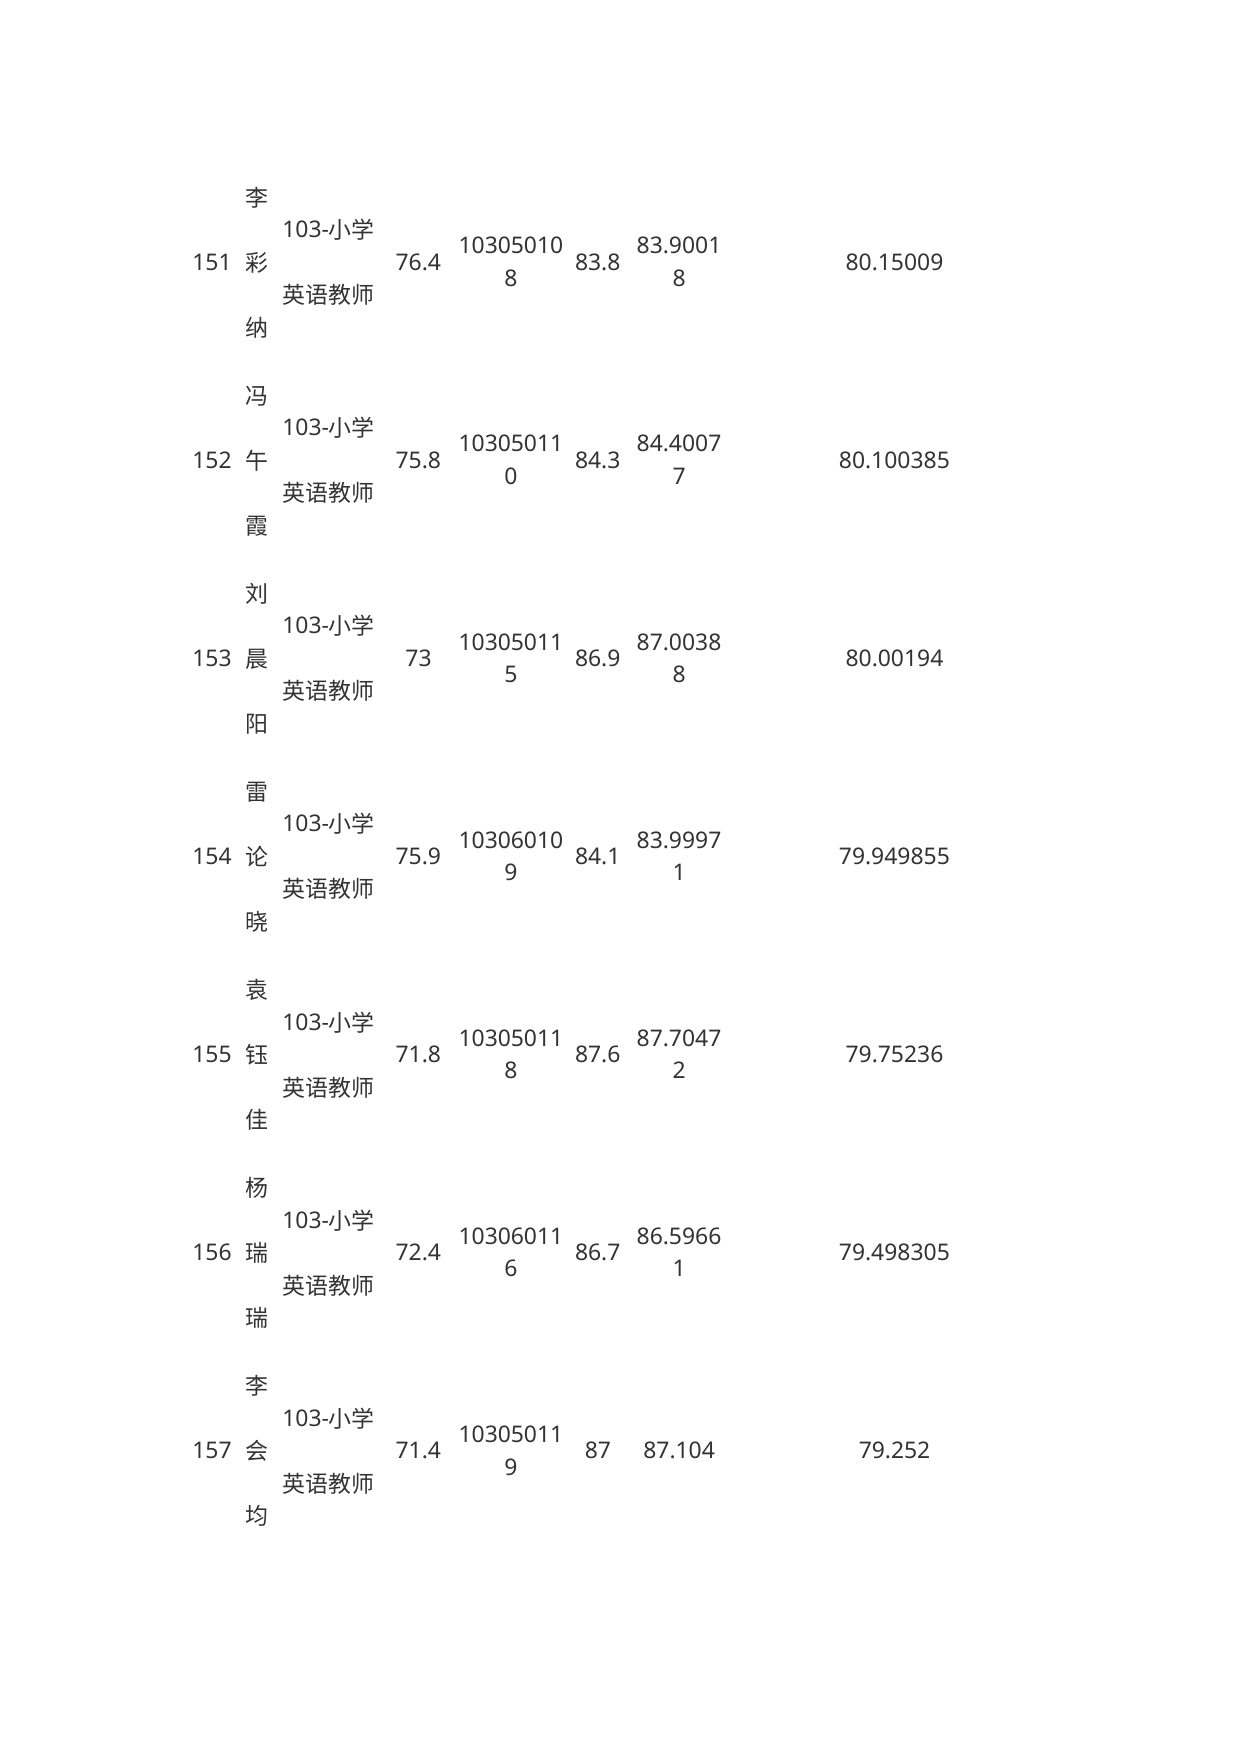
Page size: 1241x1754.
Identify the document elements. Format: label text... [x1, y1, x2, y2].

table_cell 156 [186, 1153, 237, 1351]
table_cell 87 [565, 1351, 630, 1549]
table_cell 103-小学英语教师 [276, 162, 381, 360]
table_cell 袁钰佳 [237, 955, 276, 1153]
table_cell 73 [381, 558, 456, 756]
table_cell 80.00194 [728, 558, 1061, 756]
table_cell 75.8 [381, 360, 456, 558]
table_cell 87.00388 [630, 558, 728, 756]
table_cell 76.4 [381, 162, 456, 360]
table_cell 103050119 [456, 1351, 565, 1549]
table_cell 71.4 [381, 1351, 456, 1549]
table_cell 103050108 [456, 162, 565, 360]
table_cell 87.6 [565, 955, 630, 1153]
table_cell 103050115 [456, 558, 565, 756]
table_cell 103-小学英语教师 [276, 955, 381, 1153]
table_cell 83.99971 [630, 756, 728, 954]
table_cell 103-小学英语教师 [276, 756, 381, 954]
table_cell 83.8 [565, 162, 630, 360]
table_cell 87.104 [630, 1351, 728, 1549]
table_cell 103060109 [456, 756, 565, 954]
table_cell 84.40077 [630, 360, 728, 558]
table_cell 72.4 [381, 1153, 456, 1351]
table_cell 103050118 [456, 955, 565, 1153]
table_cell 103060116 [456, 1153, 565, 1351]
table_cell 80.100385 [728, 360, 1061, 558]
table_cell 79.498305 [728, 1153, 1061, 1351]
table_cell 86.7 [565, 1153, 630, 1351]
table_cell 李彩纳 [237, 162, 276, 360]
table_cell 雷论晓 [237, 756, 276, 954]
table_cell 103-小学英语教师 [276, 1351, 381, 1549]
table_cell 79.949855 [728, 756, 1061, 954]
table_cell 杨瑞瑞 [237, 1153, 276, 1351]
table_cell 155 [186, 955, 237, 1153]
table_cell 79.75236 [728, 955, 1061, 1153]
table_cell 86.59661 [630, 1153, 728, 1351]
table_cell 103-小学英语教师 [276, 360, 381, 558]
table_cell 151 [186, 162, 237, 360]
table_cell 103050110 [456, 360, 565, 558]
table_cell 71.8 [381, 955, 456, 1153]
table_cell 157 [186, 1351, 237, 1549]
table_cell 103-小学英语教师 [276, 1153, 381, 1351]
table_cell 153 [186, 558, 237, 756]
table_cell 80.15009 [728, 162, 1061, 360]
table_cell 86.9 [565, 558, 630, 756]
table_cell 84.1 [565, 756, 630, 954]
table_cell 152 [186, 360, 237, 558]
table_cell 83.90018 [630, 162, 728, 360]
table_cell 103-小学英语教师 [276, 558, 381, 756]
table_cell 冯午霞 [237, 360, 276, 558]
table_cell 84.3 [565, 360, 630, 558]
table_cell 79.252 [728, 1351, 1061, 1549]
table_cell 刘晨阳 [237, 558, 276, 756]
table_cell 李会均 [237, 1351, 276, 1549]
table_cell 87.70472 [630, 955, 728, 1153]
table_cell 154 [186, 756, 237, 954]
table_cell 75.9 [381, 756, 456, 954]
